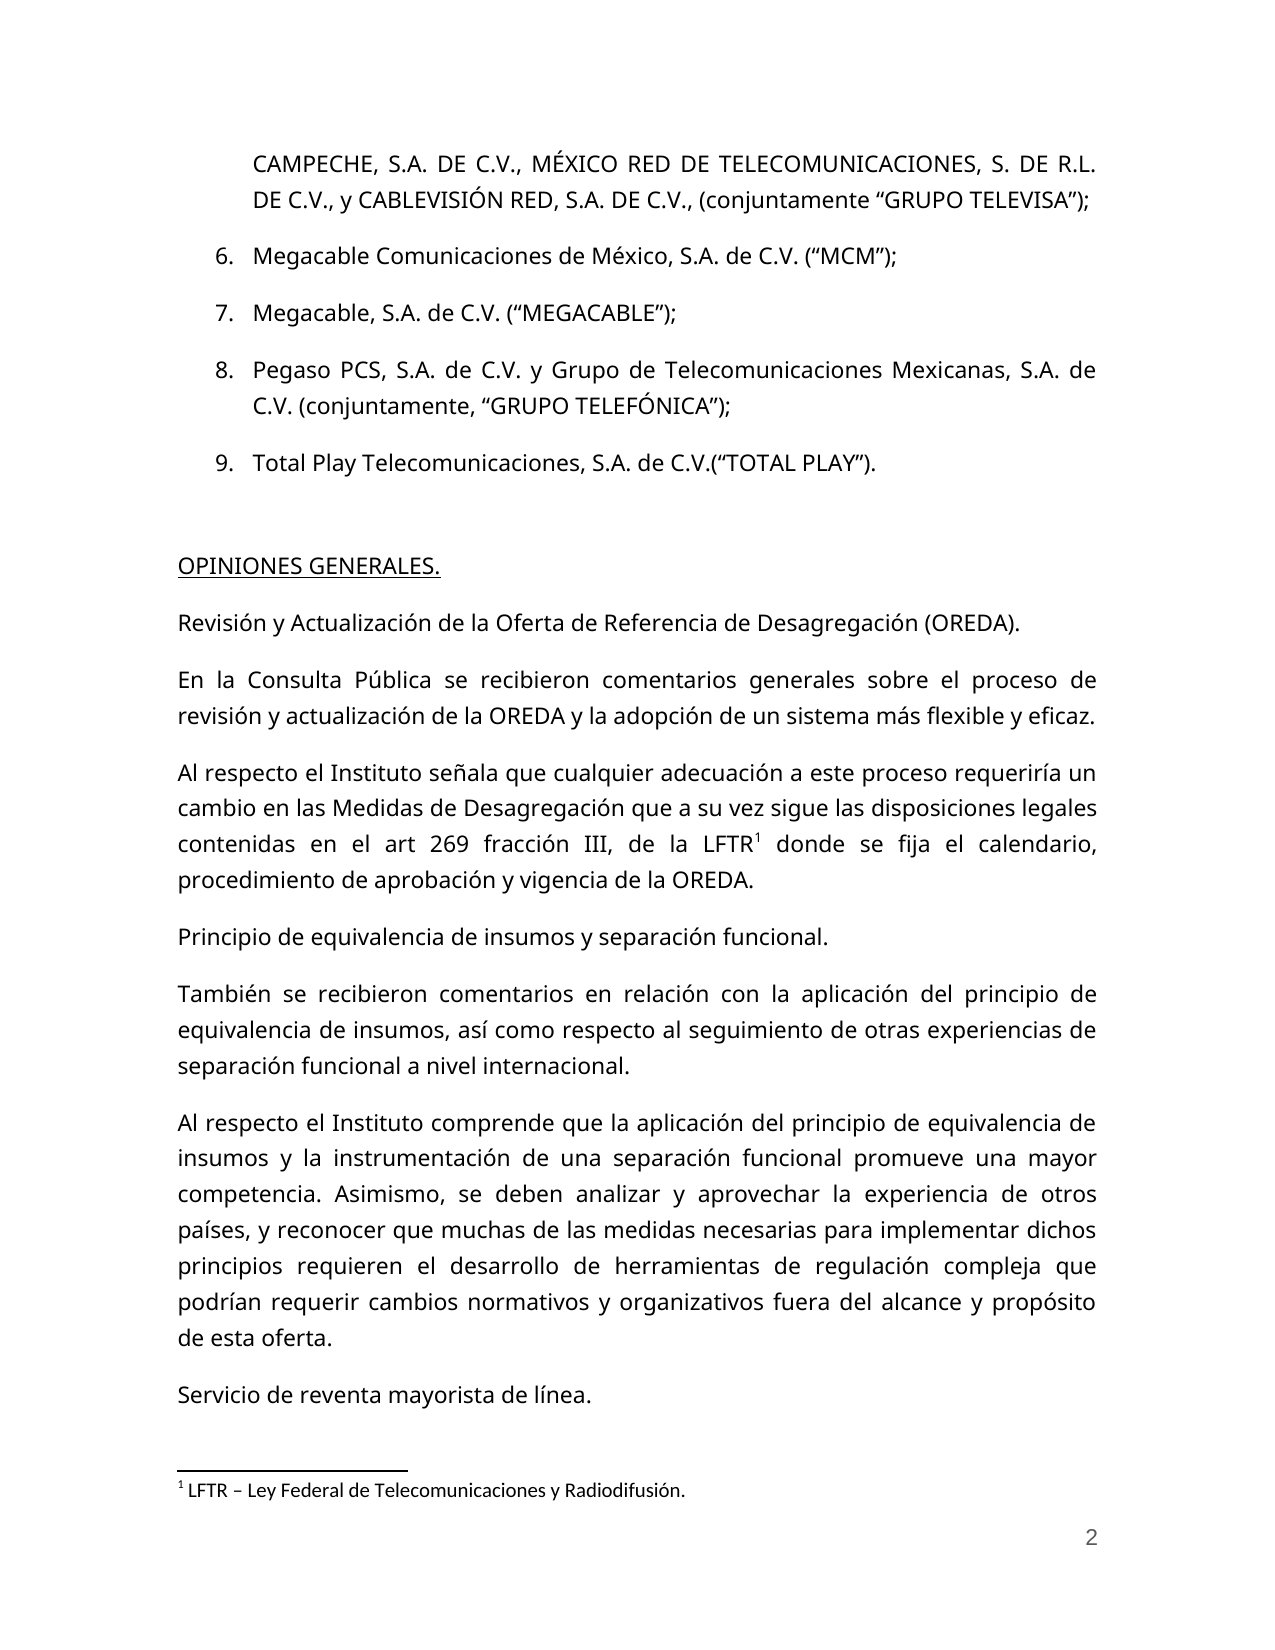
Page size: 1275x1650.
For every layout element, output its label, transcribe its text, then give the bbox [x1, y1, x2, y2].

text Revisión y Actualización de la Oferta de Referencia de Desagregación (OREDA). [177, 607, 1098, 638]
text Servicio de reventa mayorista de línea. [177, 1379, 1098, 1410]
text OPINIONES GENERALES. [177, 550, 1098, 581]
text Principio de equivalencia de insumos y separación funcional. [177, 921, 1098, 952]
text También se recibieron comentarios en relación con la aplicación del principio de equivalencia de insumos, así como respecto al seguimiento de otras experiencias de separación funcional a nivel internacional. [177, 978, 1098, 1081]
list Total Play Telecomunicaciones, S.A. de C.V.(“TOTAL PLAY”). [215, 447, 1098, 478]
text Al respecto el Instituto comprende que la aplicación del principio de equivalencia de insumos y la instrumentación de una separación funcional promueve una mayor competencia. Asimismo, se deben analizar y aprovechar la experiencia de otros países, y reconocer que muchas de las medidas necesarias para implementar dichos principios requieren el desarrollo de herramientas de regulación compleja que podrían requerir cambios normativos y organizativos fuera del alcance y propósito de esta oferta. [177, 1106, 1098, 1353]
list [215, 148, 1098, 215]
text En la Consulta Pública se recibieron comentarios generales sobre el proceso de revisión y actualización de la OREDA y la adopción de un sistema más flexible y eficaz. [177, 664, 1098, 731]
text Al respecto el Instituto señala que cualquier adecuación a este proceso requeriría un cambio en las Medidas de Desagregación que a su vez sigue las disposiciones legales contenidas en el art 269 fracción III, de la LFTR donde se fija el calendario, procedimiento de aprobación y vigencia de la OREDA. [177, 756, 1098, 896]
list Pegaso PCS, S.A. de C.V. y Grupo de Telecomunicaciones Mexicanas, S.A. de C.V. (conjuntamente, “GRUPO TELEFÓNICA”); [215, 354, 1098, 421]
list Megacable Comunicaciones de México, S.A. de C.V. (“MCM”); [215, 240, 1098, 272]
list Megacable, S.A. de C.V. (“MEGACABLE”); [215, 297, 1098, 328]
